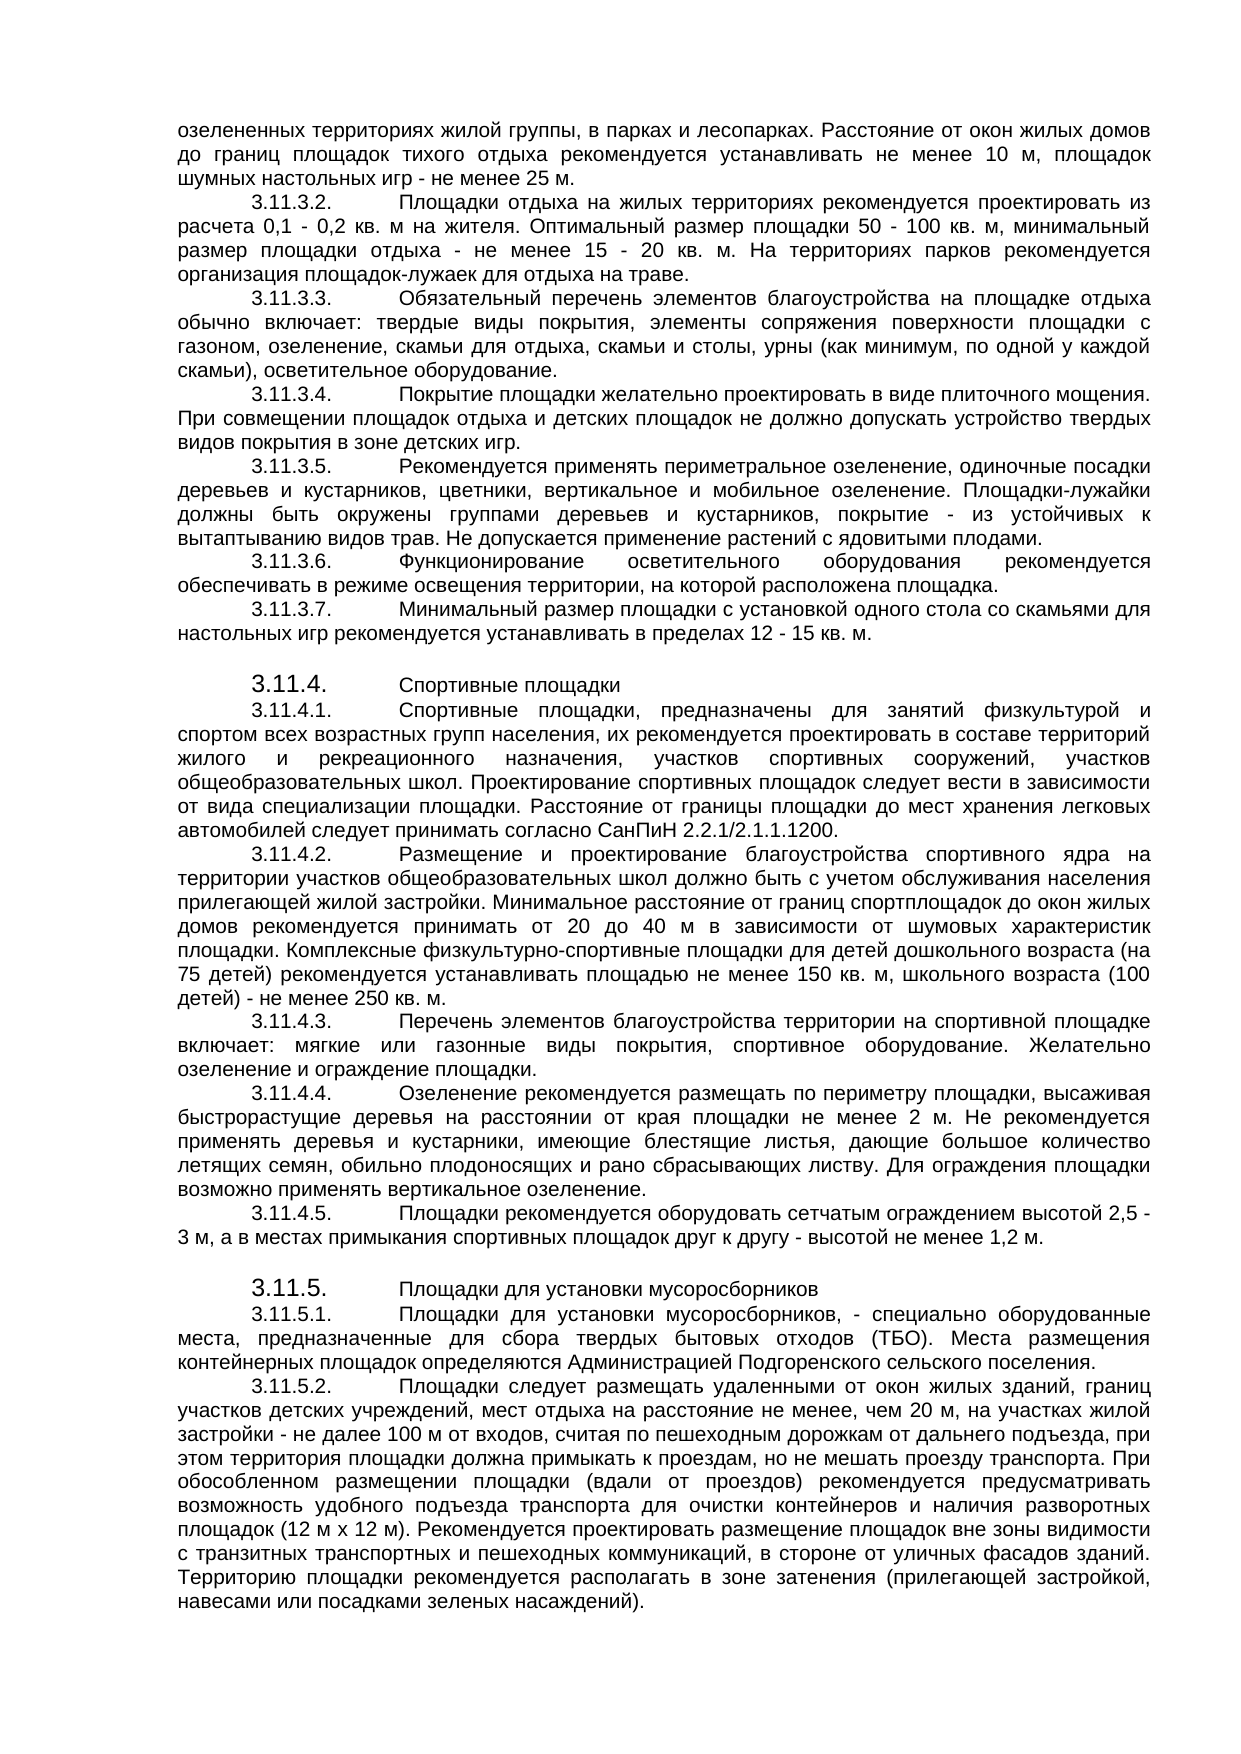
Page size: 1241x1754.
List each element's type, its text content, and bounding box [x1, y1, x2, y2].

list Перечень элементов благоустройства территории на спортивной площадке включает: мягкие или газонные виды покрытия, спортивное оборудование. Желательно озеленение и ограждение площадки. [177, 1009, 1152, 1081]
list Обязательный перечень элементов благоустройства на площадке отдыха обычно включает: твердые виды покрытия, элементы сопряжения поверхности площадки с газоном, озеленение, скамьи для отдыха, скамьи и столы, урны (как минимум, по одной у каждой скамьи), осветительное оборудование. [177, 286, 1152, 382]
list Размещение и проектирование благоустройства спортивного ядра на территории участков общеобразовательных школ должно быть с учетом обслуживания населения прилегающей жилой застройки. Минимальное расстояние от границ спортплощадок до окон жилых домов рекомендуется принимать от 20 до 40 м в зависимости от шумовых характеристик площадки. Комплексные физкультурно-спортивные площадки для детей дошкольного возраста (на 75 детей) рекомендуется устанавливать площадью не менее 150 кв. м, школьного возраста (100 детей) - не менее 250 кв. м. [177, 842, 1152, 1009]
list Минимальный размер площадки с установкой одного стола со скамьями для настольных игр рекомендуется устанавливать в пределах 12 - 15 кв. м. [177, 597, 1152, 645]
list Функционирование осветительного оборудования рекомендуется обеспечивать в режиме освещения территории, на которой расположена площадка. [177, 549, 1152, 597]
list Озеленение рекомендуется размещать по периметру площадки, высаживая быстрорастущие деревья на расстоянии от края площадки не менее 2 м. Не рекомендуется применять деревья и кустарники, имеющие блестящие листья, дающие большое количество летящих семян, обильно плодоносящих и рано сбрасывающих листву. Для ограждения площадки возможно применять вертикальное озеленение. [177, 1081, 1152, 1201]
list Площадки следует размещать удаленными от окон жилых зданий, границ участков детских учреждений, мест отдыха на расстояние не менее, чем 20 м, на участках жилой застройки - не далее 100 м от входов, считая по пешеходным дорожкам от дальнего подъезда, при этом территория площадки должна примыкать к проездам, но не мешать проезду транспорта. При обособленном размещении площадки (вдали от проездов) рекомендуется предусматривать возможность удобного подъезда транспорта для очистки контейнеров и наличия разворотных площадок (12 м x 12 м). Рекомендуется проектировать размещение площадок вне зоны видимости с транзитных транспортных и пешеходных коммуникаций, в стороне от уличных фасадов зданий. Территорию площадки рекомендуется располагать в зоне затенения (прилегающей застройкой, навесами или посадками зеленых насаждений). [177, 1373, 1152, 1613]
list Покрытие площадки желательно проектировать в виде плиточного мощения. При совмещении площадок отдыха и детских площадок не должно допускать устройство твердых видов покрытия в зоне детских игр. [177, 382, 1152, 453]
list Рекомендуется применять периметральное озеленение, одиночные посадки деревьев и кустарников, цветники, вертикальное и мобильное озеленение. Площадки-лужайки должны быть окружены группами деревьев и кустарников, покрытие - из устойчивых к вытаптыванию видов трав. Не допускается применение растений с ядовитыми плодами. [177, 453, 1152, 549]
list Площадки рекомендуется оборудовать сетчатым ограждением высотой 2,5 - 3 м, а в местах примыкания спортивных площадок друг к другу - высотой не менее 1,2 м. [177, 1201, 1152, 1249]
list Площадки для установки мусоросборников [177, 1273, 1152, 1302]
list Спортивные площадки [177, 669, 1152, 698]
list Площадки для установки мусоросборников, - специально оборудованные места, предназначенные для сбора твердых бытовых отходов (ТБО). Места размещения контейнерных площадок определяются Администрацией Подгоренского сельского поселения. [177, 1302, 1152, 1373]
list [177, 118, 1152, 190]
list Спортивные площадки, предназначены для занятий физкультурой и спортом всех возрастных групп населения, их рекомендуется проектировать в составе территорий жилого и рекреационного назначения, участков спортивных сооружений, участков общеобразовательных школ. Проектирование спортивных площадок следует вести в зависимости от вида специализации площадки. Расстояние от границы площадки до мест хранения легковых автомобилей следует принимать согласно СанПиН 2.2.1/2.1.1.1200. [177, 698, 1152, 842]
list Площадки отдыха на жилых территориях рекомендуется проектировать из расчета 0,1 - 0,2 кв. м на жителя. Оптимальный размер площадки 50 - 100 кв. м, минимальный размер площадки отдыха - не менее 15 - 20 кв. м. На территориях парков рекомендуется организация площадок-лужаек для отдыха на траве. [177, 190, 1152, 286]
